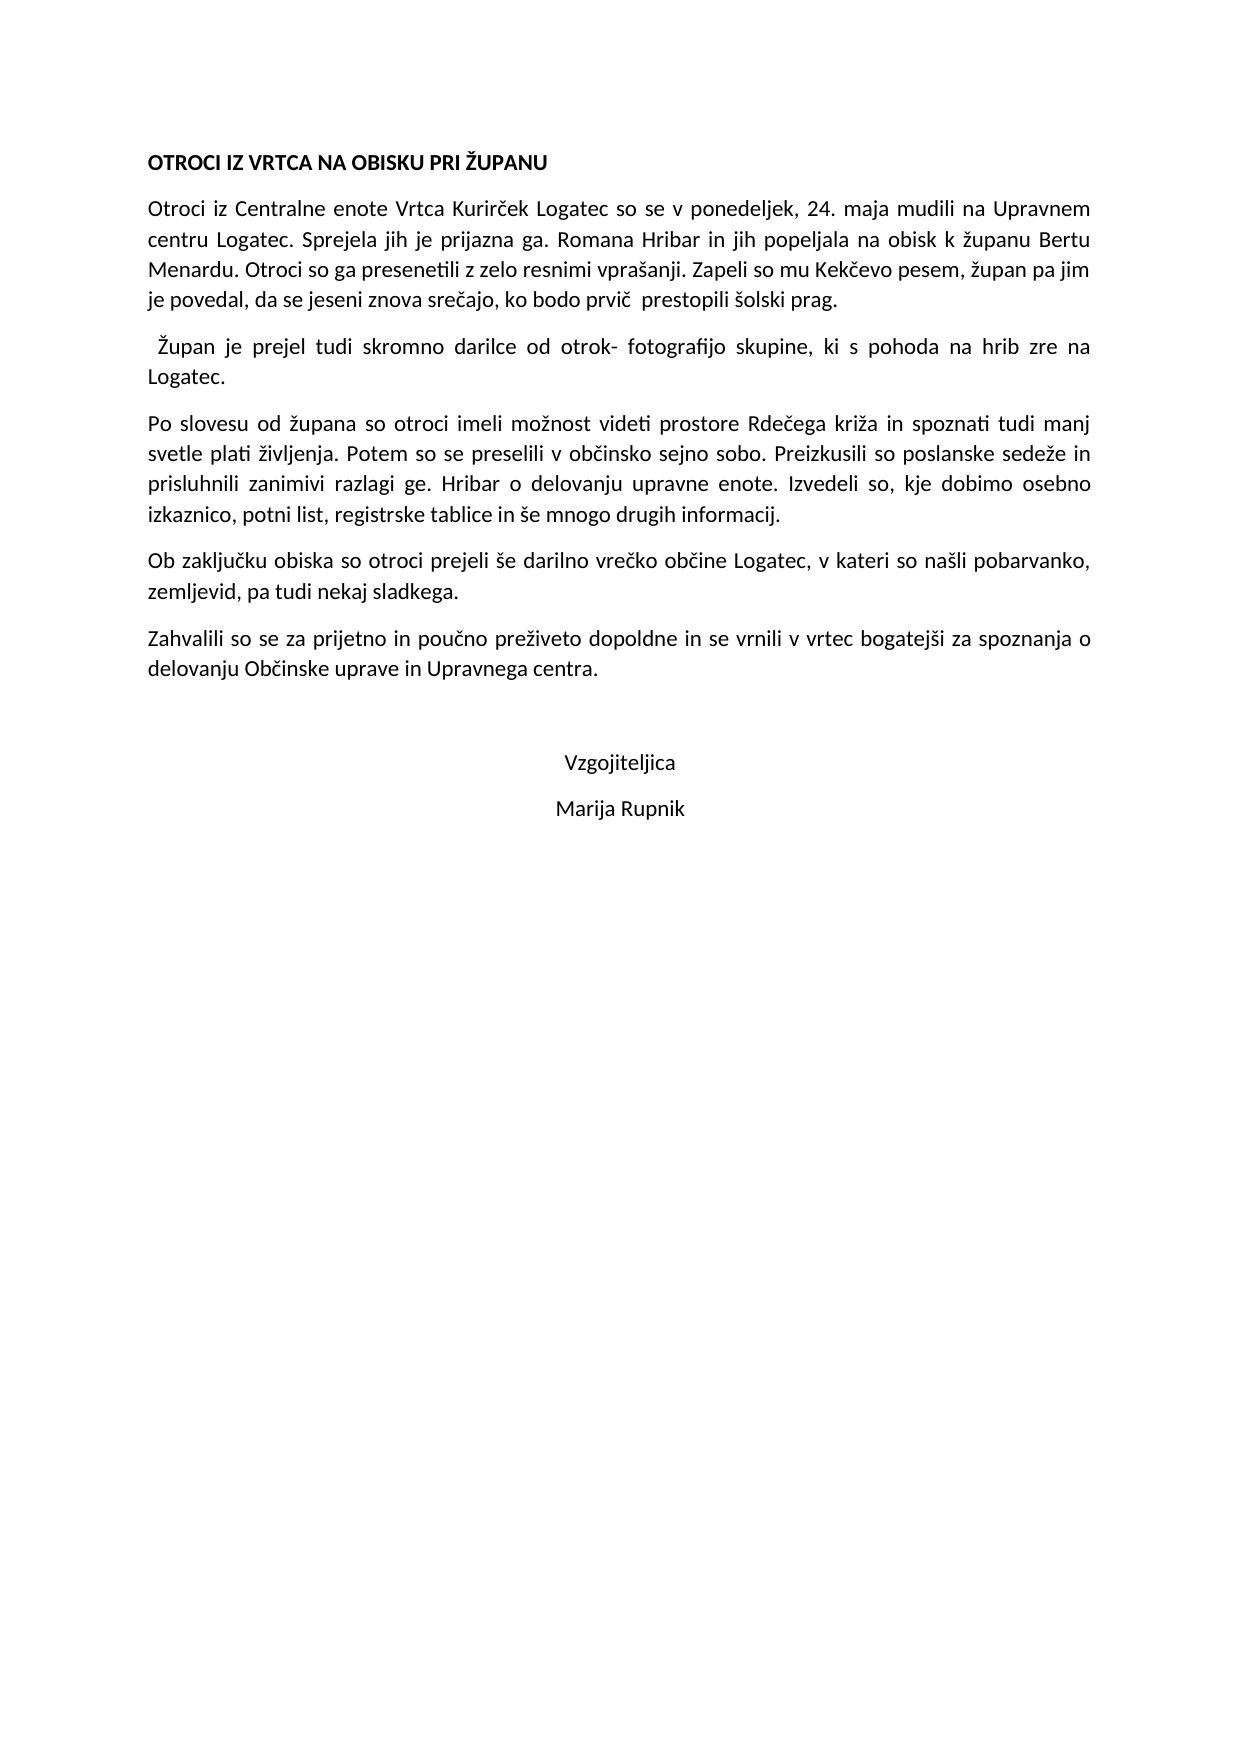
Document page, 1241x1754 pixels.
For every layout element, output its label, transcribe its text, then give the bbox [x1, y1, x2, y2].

text Vzgojiteljica [148, 748, 1093, 776]
text Župan je prejel tudi skromno darilce od otrok- fotografijo skupine, ki s pohoda na hrib zre na Logatec. [148, 332, 1093, 390]
text Ob zaključku obiska so otroci prejeli še darilno vrečko občine Logatec, v kateri so našli pobarvanko, zemljevid, pa tudi nekaj sladkega. [148, 547, 1093, 605]
text Marija Rupnik [148, 794, 1093, 822]
text Po slovesu od župana so otroci imeli možnost videti prostore Rdečega križa in spoznati tudi manj svetle plati življenja. Potem so se preselili v občinsko sejno sobo. Preizkusili so poslanske sedeže in prisluhnili zanimivi razlagi ge. Hribar o delovanju upravne enote. Izvedeli so, kje dobimo osebno izkaznico, potni list, registrske tablice in še mnogo drugih informacij. [148, 409, 1093, 528]
text Zahvalili so se za prijetno in poučno preživeto dopoldne in se vrnili v vrtec bogatejši za spoznanja o delovanju Občinske uprave in Upravnega centra. [148, 624, 1093, 682]
text OTROCI IZ VRTCA NA OBISKU PRI ŽUPANU [148, 148, 1093, 176]
text Otroci iz Centralne enote Vrtca Kurirček Logatec so se v ponedeljek, 24. maja mudili na Upravnem centru Logatec. Sprejela jih je prijazna ga. Romana Hribar in jih popeljala na obisk k županu Bertu Menardu. Otroci so ga presenetili z zelo resnimi vprašanji. Zapeli so mu Kekčevo pesem, župan pa jim je povedal, da se jeseni znova srečajo, ko bodo prvič prestopili šolski prag. [148, 194, 1093, 313]
